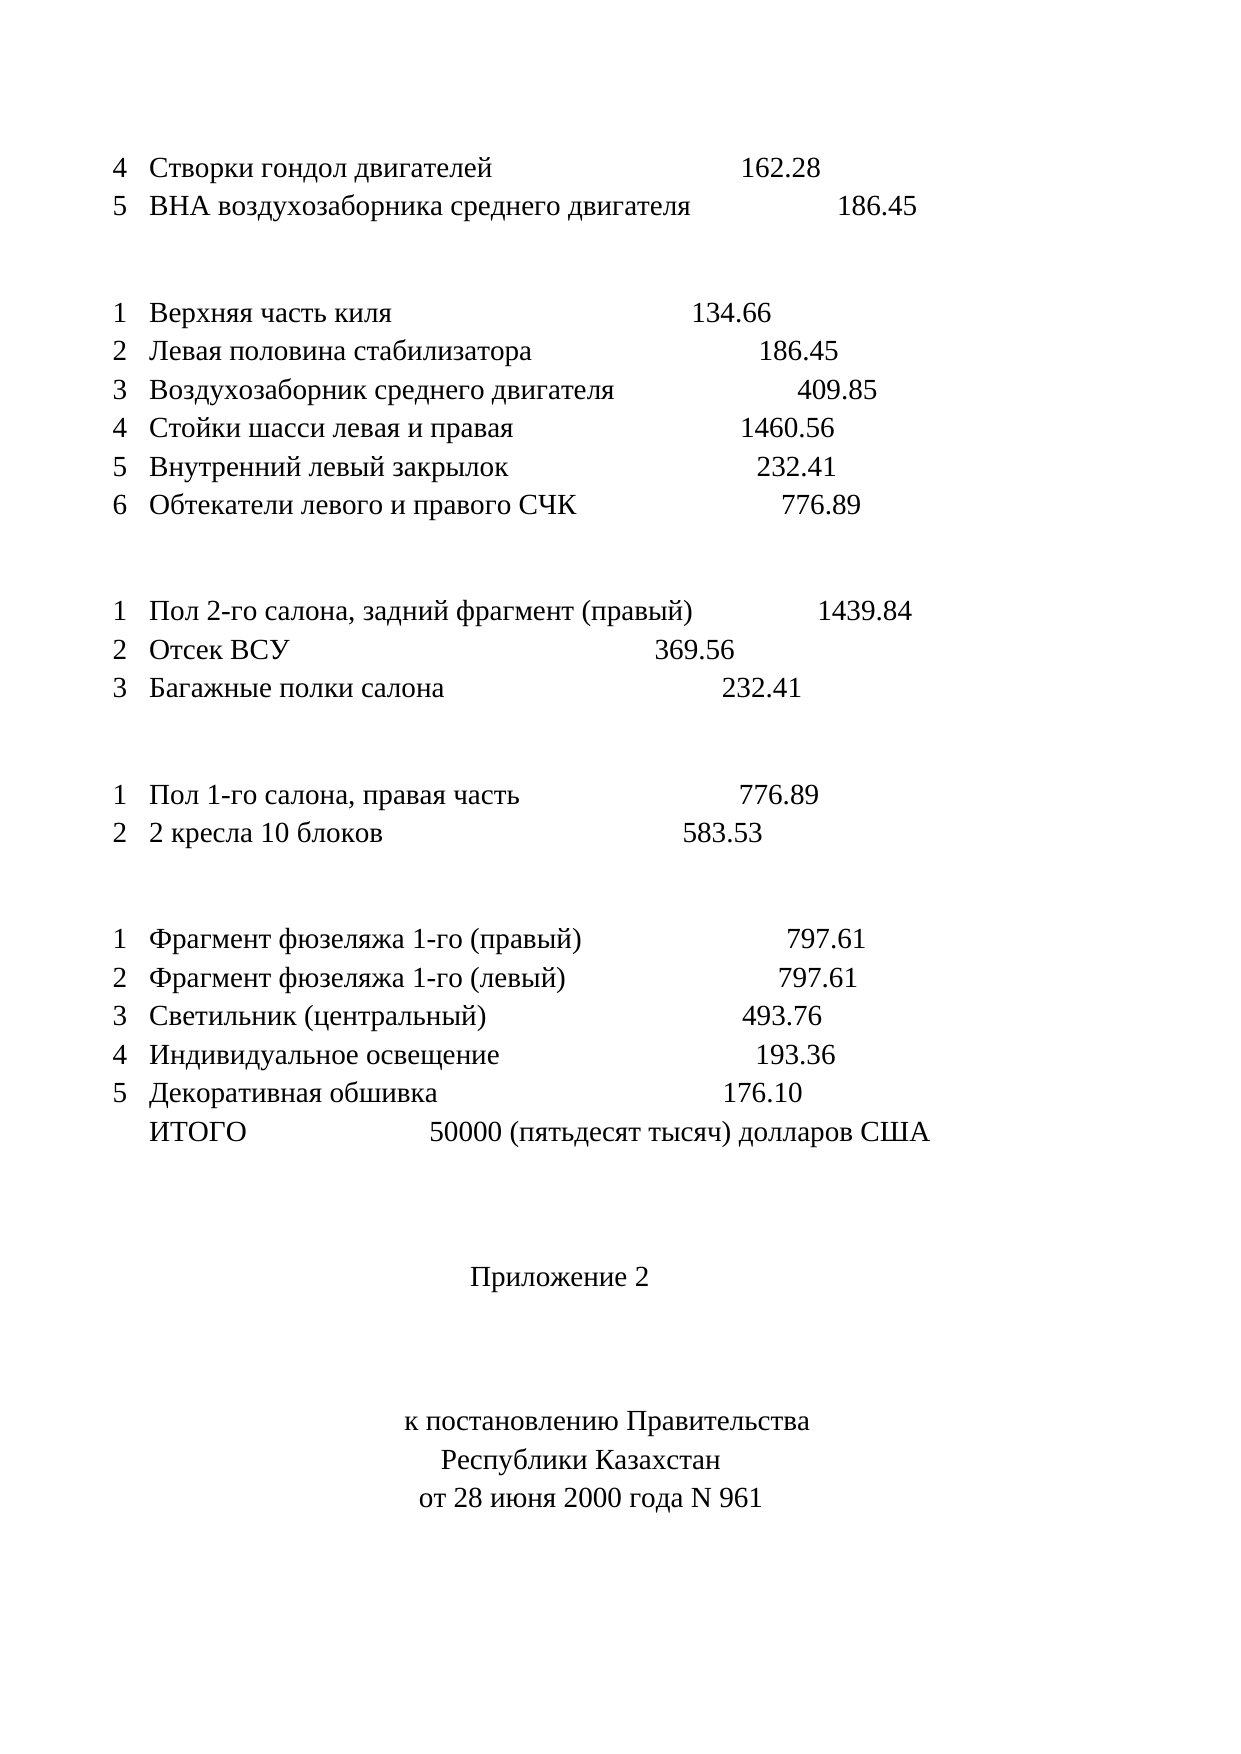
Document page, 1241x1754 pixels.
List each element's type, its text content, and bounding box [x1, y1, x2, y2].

text от 28 июня 2000 года N 961 [112, 1481, 1128, 1514]
text 5 ВНА воздухозаборника среднего двигателя 186.45 [112, 188, 1128, 222]
text 3 Светильник (центральный) 493.76 [112, 998, 1128, 1032]
text ИТОГО 50000 (пятьдесят тысяч) долларов США [112, 1114, 1128, 1148]
text 4 Стойки шасси левая и правая 1460.56 [112, 410, 1128, 444]
text Республики Казахстан [112, 1442, 1128, 1476]
text 2 2 кресла 10 блоков 583.53 [112, 815, 1128, 849]
text 1 Верхняя часть киля 134.66 [112, 295, 1128, 328]
text 5 Внутренний левый закрылок 232.41 [112, 449, 1128, 482]
text 2 Фрагмент фюзеляжа 1-го (левый) 797.61 [112, 960, 1128, 993]
text 2 Отсек ВСУ 369.56 [112, 632, 1128, 666]
text 4 Индивидуальное освещение 193.36 [112, 1037, 1128, 1071]
text 1 Пол 2-го салона, задний фрагмент (правый) 1439.84 [112, 593, 1128, 627]
text 3 Воздухозаборник среднего двигателя 409.85 [112, 372, 1128, 405]
text 1 Фрагмент фюзеляжа 1-го (правый) 797.61 [112, 921, 1128, 955]
text 4 Створки гондол двигателей 162.28 [112, 150, 1128, 183]
text 1 Пол 1-го салона, правая часть 776.89 [112, 777, 1128, 810]
text Приложение 2 [112, 1259, 1128, 1292]
text 3 Багажные полки салона 232.41 [112, 671, 1128, 704]
text к постановлению Правительства [112, 1403, 1128, 1437]
text 6 Обтекатели левого и правого СЧК 776.89 [112, 487, 1128, 521]
text 5 Декоративная обшивка 176.10 [112, 1076, 1128, 1109]
text 2 Левая половина стабилизатора 186.45 [112, 333, 1128, 367]
